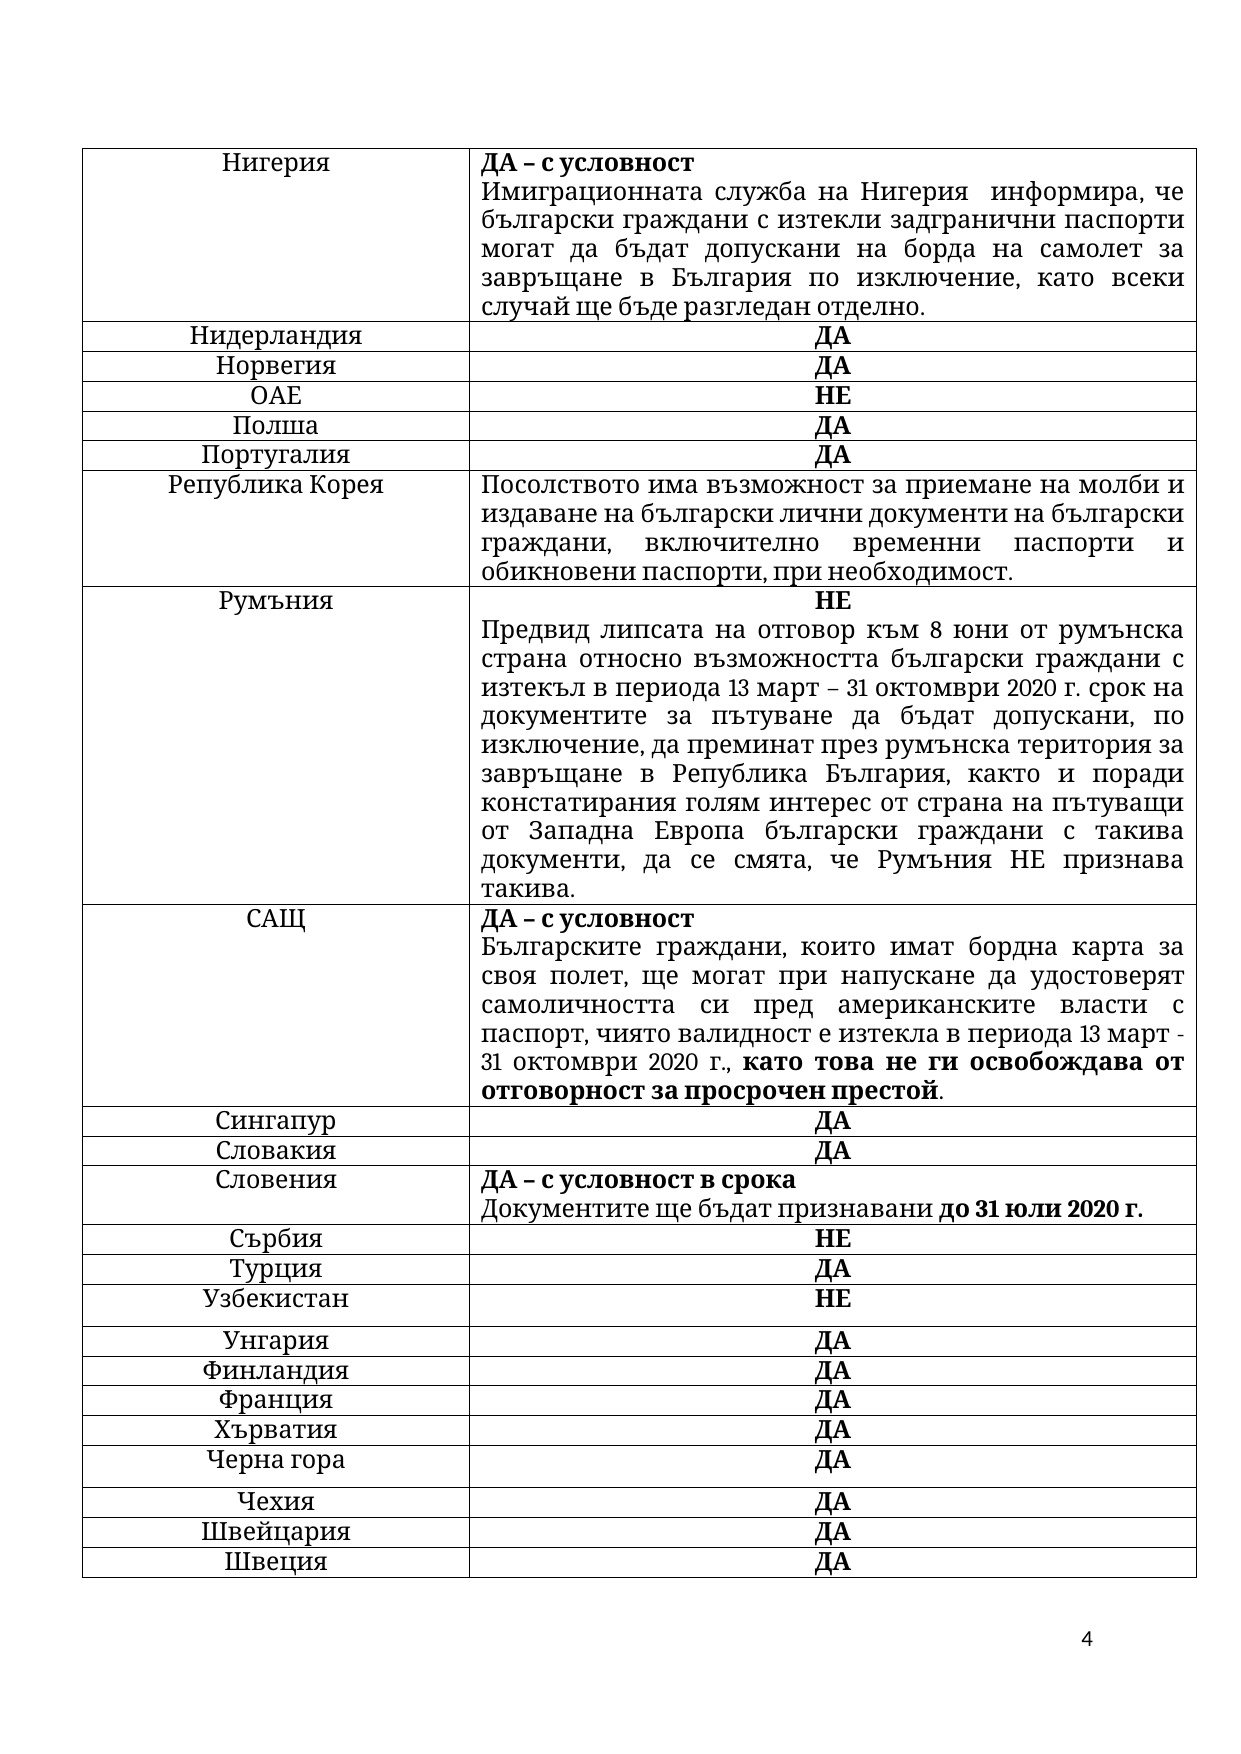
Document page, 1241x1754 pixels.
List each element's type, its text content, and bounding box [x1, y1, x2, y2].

table_cell Румъния [83, 587, 469, 903]
table_cell Сърбия [83, 1225, 469, 1254]
table_cell Словения [83, 1166, 469, 1224]
table_cell ДА [470, 1327, 1196, 1356]
table_cell НЕ [470, 382, 1196, 411]
table_cell ДА [470, 1416, 1196, 1445]
table_cell ДА [470, 1357, 1196, 1385]
table_cell ДА [470, 1518, 1196, 1547]
table_cell Узбекистан [83, 1285, 469, 1326]
table_cell Швейцария [83, 1518, 469, 1547]
table_cell ДА – с условност Имиграционната служба на Нигерия информира, че български граждани с изтекли задгранични паспорти могат да бъдат допускани на борда на самолет за завръщане в България по изключение, като всеки случай ще бъде разгледан отделно. [470, 149, 1196, 321]
table_cell Франция [83, 1386, 469, 1415]
table_cell НЕ [470, 1285, 1196, 1326]
table_cell НЕ [470, 1225, 1196, 1254]
table_cell ДА [470, 352, 1196, 381]
table_cell Финландия [83, 1357, 469, 1385]
table_cell ДА – с условност Българските граждани, които имат бордна карта за своя полет, ще могат при напускане да удостоверят самоличността си пред американските власти с паспорт, чиято валидност е изтекла в периода 13 март - 31 октомври 2020 г., като това не ги освобождава от отговорност за просрочен престой. [470, 905, 1196, 1106]
table_cell Полша [83, 412, 469, 440]
table_cell Швеция [83, 1548, 469, 1577]
table_cell ДА [470, 1107, 1196, 1136]
table_cell ДА [470, 1488, 1196, 1517]
table_cell ДА [470, 1386, 1196, 1415]
table_cell ДА [470, 1548, 1196, 1577]
table_cell Нигерия [83, 149, 469, 321]
table_cell Сингапур [83, 1107, 469, 1136]
table_cell ДА [470, 1137, 1196, 1165]
table_cell Чехия [83, 1488, 469, 1517]
table_cell Турция [83, 1255, 469, 1283]
table_cell Унгария [83, 1327, 469, 1356]
table_cell САЩ [83, 905, 469, 1106]
table_cell ДА – с условност в срока Документите ще бъдат признавани до 31 юли 2020 г. [470, 1166, 1196, 1224]
table_cell ДА [470, 412, 1196, 440]
table_cell Република Корея [83, 471, 469, 586]
table_cell ДА [470, 1255, 1196, 1283]
table_cell Норвегия [83, 352, 469, 381]
table_cell ДА [470, 322, 1196, 351]
table_cell НЕ Предвид липсата на отговор към 8 юни от румънска страна относно възможността български граждани с изтекъл в периода 13 март – 31 октомври 2020 г. срок на документите за пътуване да бъдат допускани, по изключение, да преминат през румънска територия за завръщане в Република България, както и поради констатирания голям интерес от страна на пътуващи от Западна Европа български граждани с такива документи, да се смята, че Румъния НЕ признава такива. [470, 587, 1196, 903]
table_cell ДА [470, 1446, 1196, 1487]
table_cell Хърватия [83, 1416, 469, 1445]
table_cell Черна гора [83, 1446, 469, 1487]
table_cell ДА [470, 441, 1196, 470]
table_cell Нидерландия [83, 322, 469, 351]
table_cell ОАЕ [83, 382, 469, 411]
table_cell Посолството има възможност за приемане на молби и издаване на български лични документи на български граждани, включително временни паспорти и обикновени паспорти, при необходимост. [470, 471, 1196, 586]
table_cell Словакия [83, 1137, 469, 1165]
table_cell Португалия [83, 441, 469, 470]
